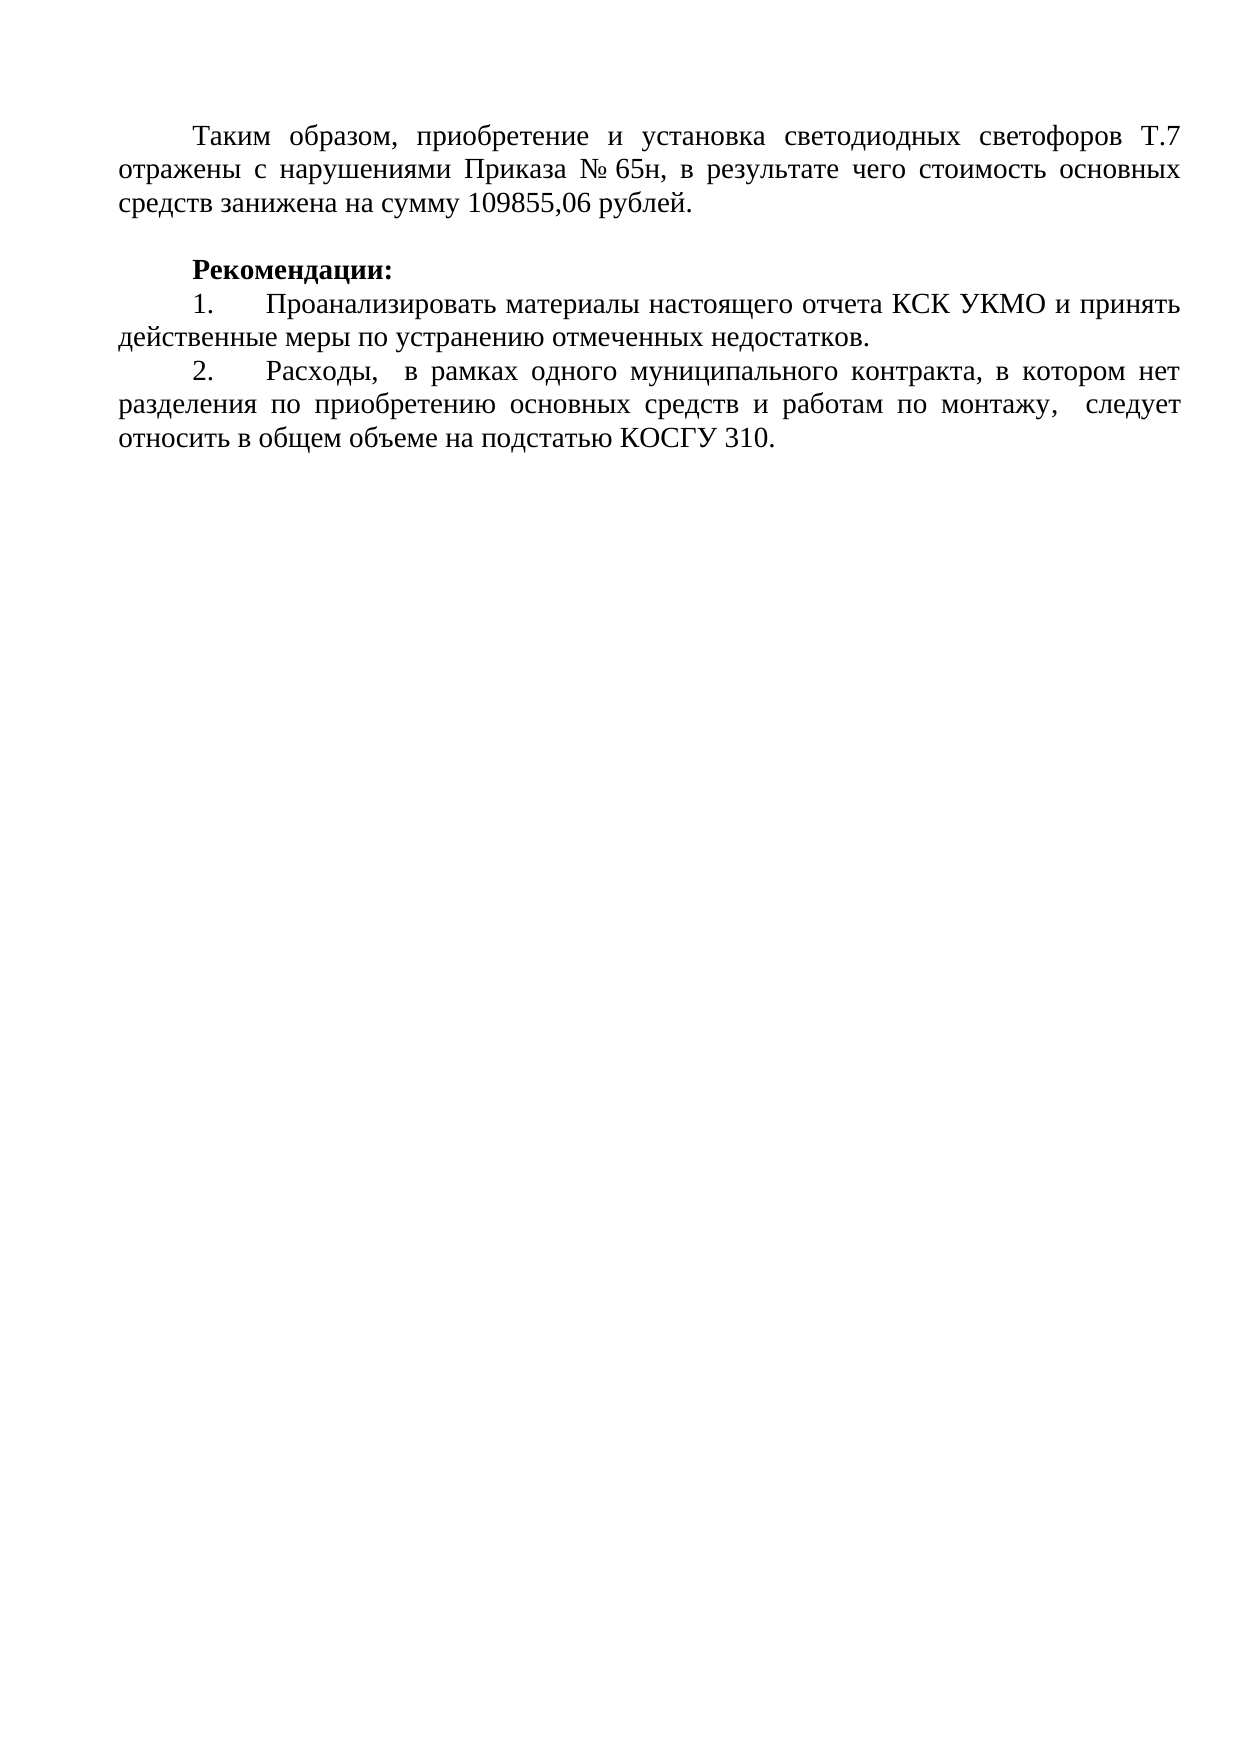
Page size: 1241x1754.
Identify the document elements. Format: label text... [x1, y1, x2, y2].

list Расходы, в рамках одного муниципального контракта, в котором нет разделения по приобретению основных средств и работам по монтажу, следует относить в общем объеме на подстатью КОСГУ 310. [118, 353, 1181, 453]
text Рекомендации: [118, 252, 1181, 286]
text Таким образом, приобретение и установка светодиодных светофоров Т.7 отражены с нарушениями Приказа № 65н, в результате чего стоимость основных средств занижена на сумму 109855,06 рублей. [118, 118, 1181, 219]
list Проанализировать материалы настоящего отчета КСК УКМО и принять действенные меры по устранению отмеченных недостатков. [118, 286, 1181, 353]
